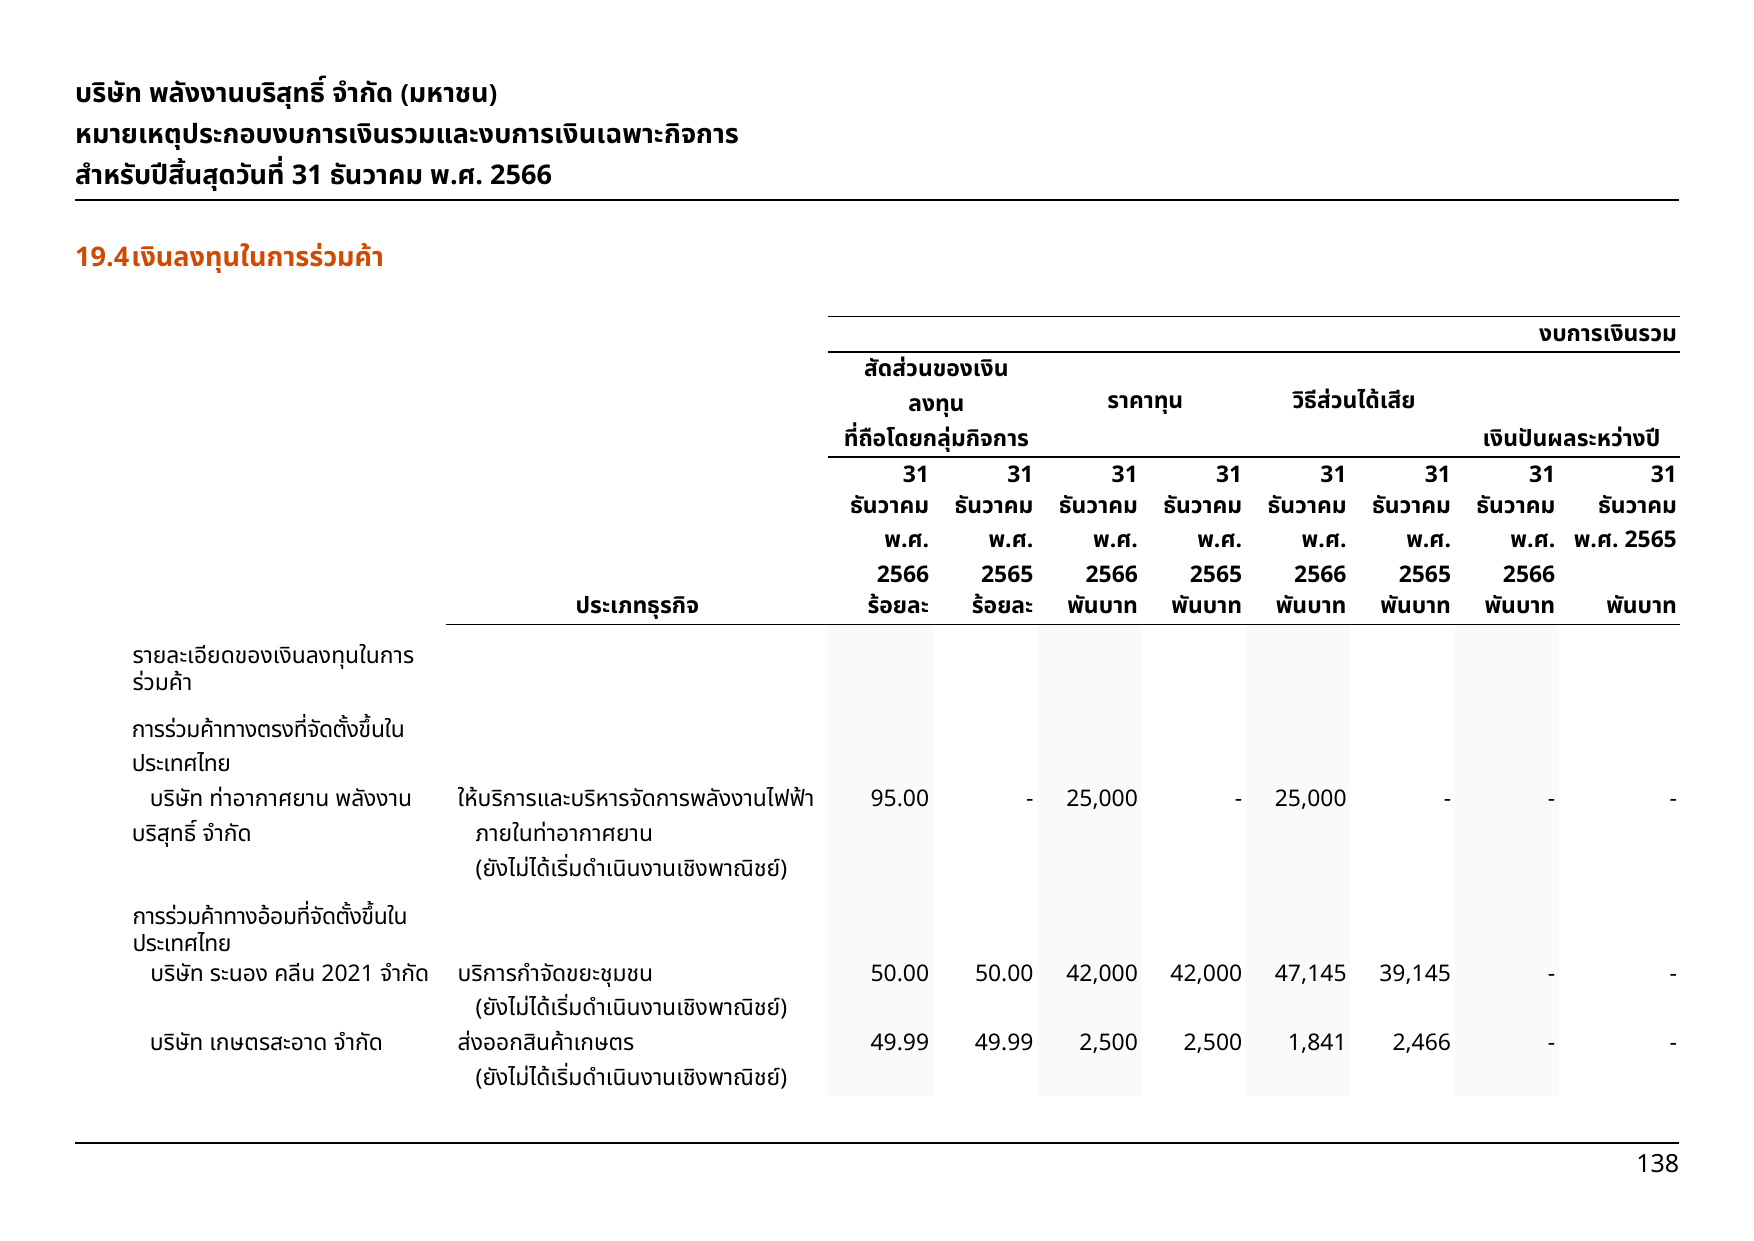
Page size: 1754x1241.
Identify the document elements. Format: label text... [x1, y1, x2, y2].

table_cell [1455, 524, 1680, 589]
text 19.4 เงินลงทุนในการร่วมค้า [75, 238, 1679, 279]
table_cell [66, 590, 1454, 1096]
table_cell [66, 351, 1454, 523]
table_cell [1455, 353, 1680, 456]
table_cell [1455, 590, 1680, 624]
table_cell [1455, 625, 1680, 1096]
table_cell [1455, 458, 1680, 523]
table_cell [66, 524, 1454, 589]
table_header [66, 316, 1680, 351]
